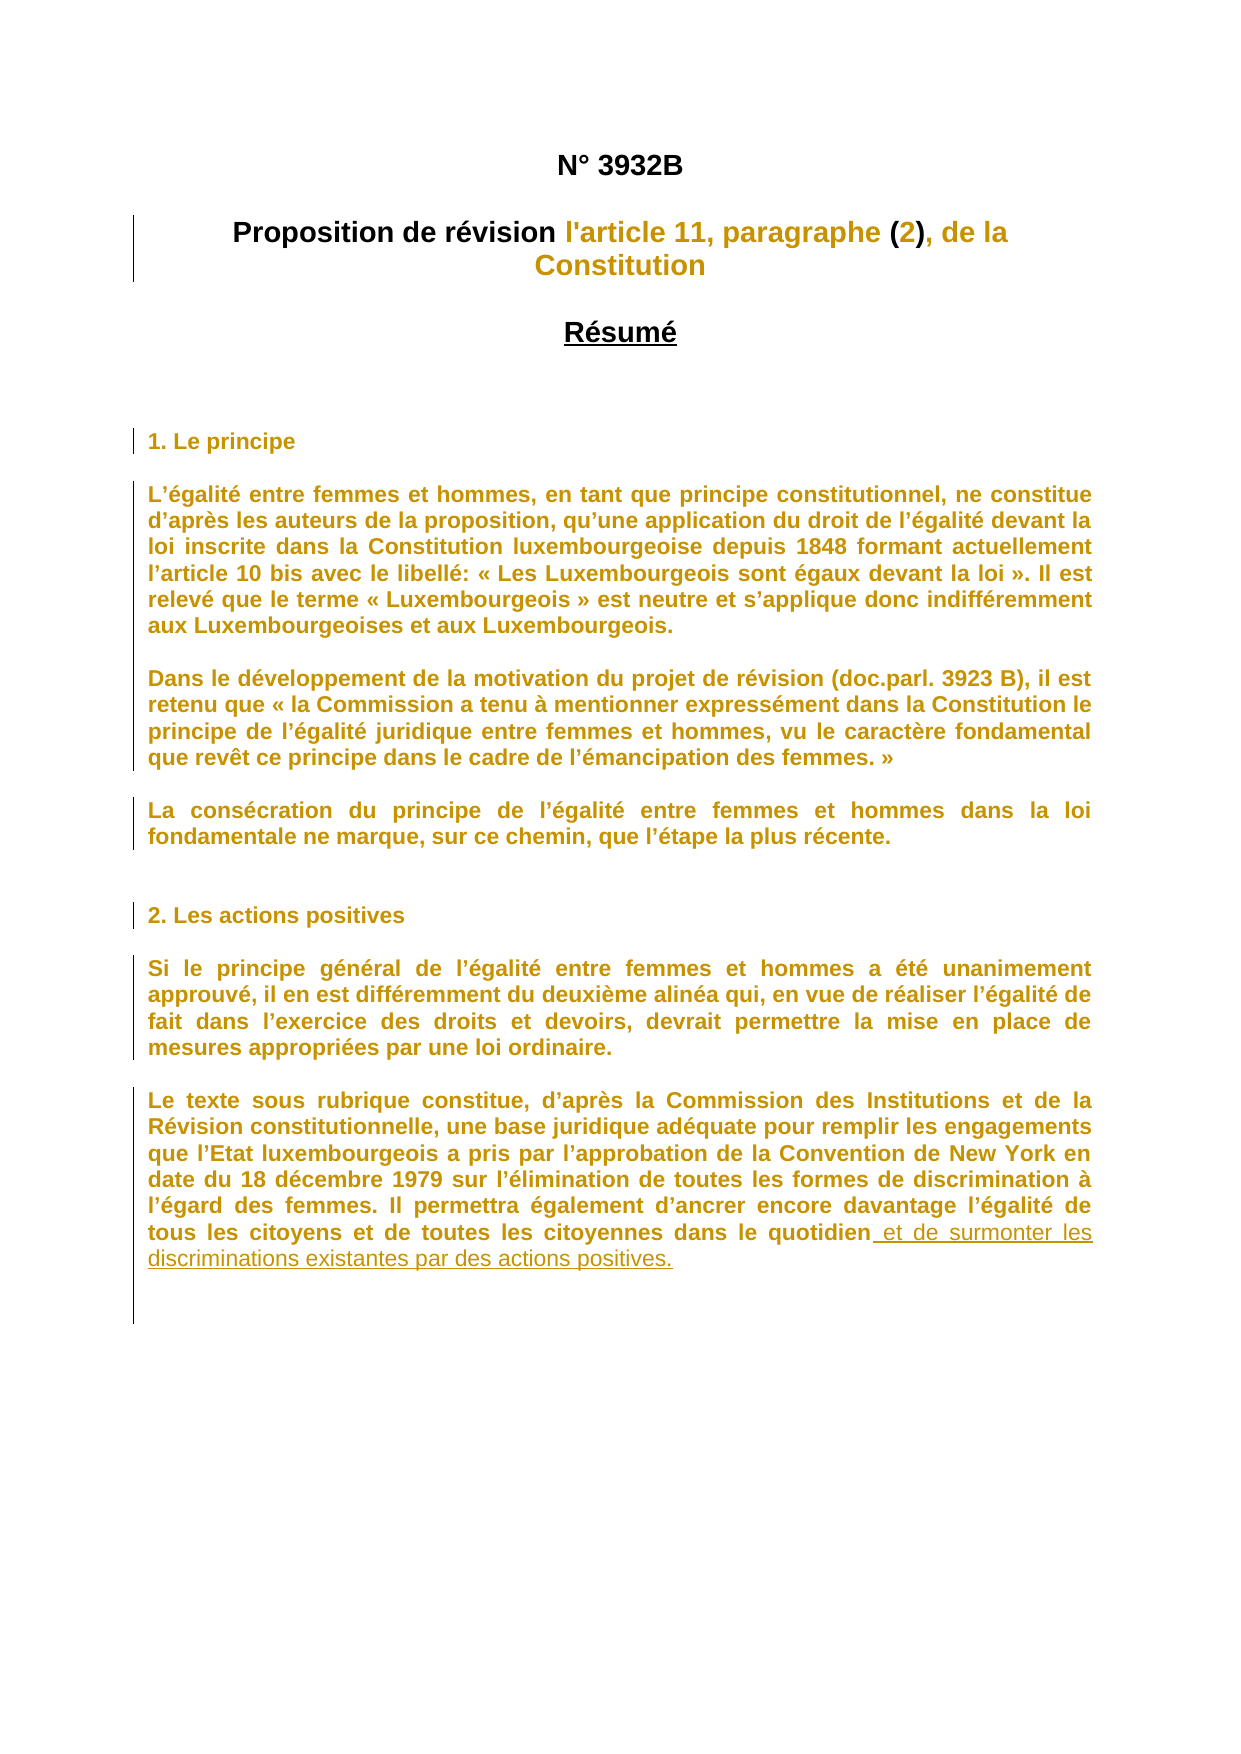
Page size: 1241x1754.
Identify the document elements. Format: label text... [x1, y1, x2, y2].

text Si le principe général de l’égalité entre femmes et hommes a été unanimement approuvé, il en est différemment du deuxième alinéa qui, en vue de réaliser l’égalité de fait dans l’exercice des droits et devoirs, devrait permettre la mise en place de mesures appropriées par une loi ordinaire. [148, 955, 1093, 1060]
text 1. Le principe [148, 428, 1093, 454]
text La consécration du principe de l’égalité entre femmes et hommes dans la loi fondamentale ne marque, sur ce chemin, que l’étape la plus récente. [148, 797, 1093, 849]
text 2. Les actions positives [148, 902, 1093, 929]
text N° 3932B [148, 148, 1093, 181]
text Dans le développement de la motivation du projet de révision (doc.parl. 3923 B), il est retenu que « la Commission a tenu à mentionner expressément dans la Constitution le principe de l’égalité juridique entre femmes et hommes, vu le caractère fondamental que revêt ce principe dans le cadre de l’émancipation des femmes. » [148, 665, 1093, 771]
text L’égalité entre femmes et hommes, en tant que principe constitutionnel, ne constitue d’après les auteurs de la proposition, qu’une application du droit de l’égalité devant la loi inscrite dans la Constitution luxembourgeoise depuis 1848 formant actuellement l’article 10 bis avec le libellé: « Les Luxembourgeois sont égaux devant la loi ». Il est relevé que le terme « Luxembourgeois » est neutre et s’applique donc indifféremment aux Luxembourgeoises et aux Luxembourgeois. [148, 481, 1093, 639]
text Résumé [148, 315, 1093, 349]
text Le texte sous rubrique constitue, d’après la Commission des Institutions et de la Révision constitutionnelle, une base juridique adéquate pour remplir les engagements que l’Etat luxembourgeois a pris par l’approbation de la Convention de New York en date du 18 décembre 1979 sur l’élimination de toutes les formes de discrimination à l’égard des femmes. Il permettra également d’ancrer encore davantage l’égalité de tous les citoyens et de toutes les citoyennes dans le quotidien [148, 1087, 1093, 1271]
text Proposition de révision l'article 11, paragraphe (2), de la Constitution [148, 215, 1093, 282]
